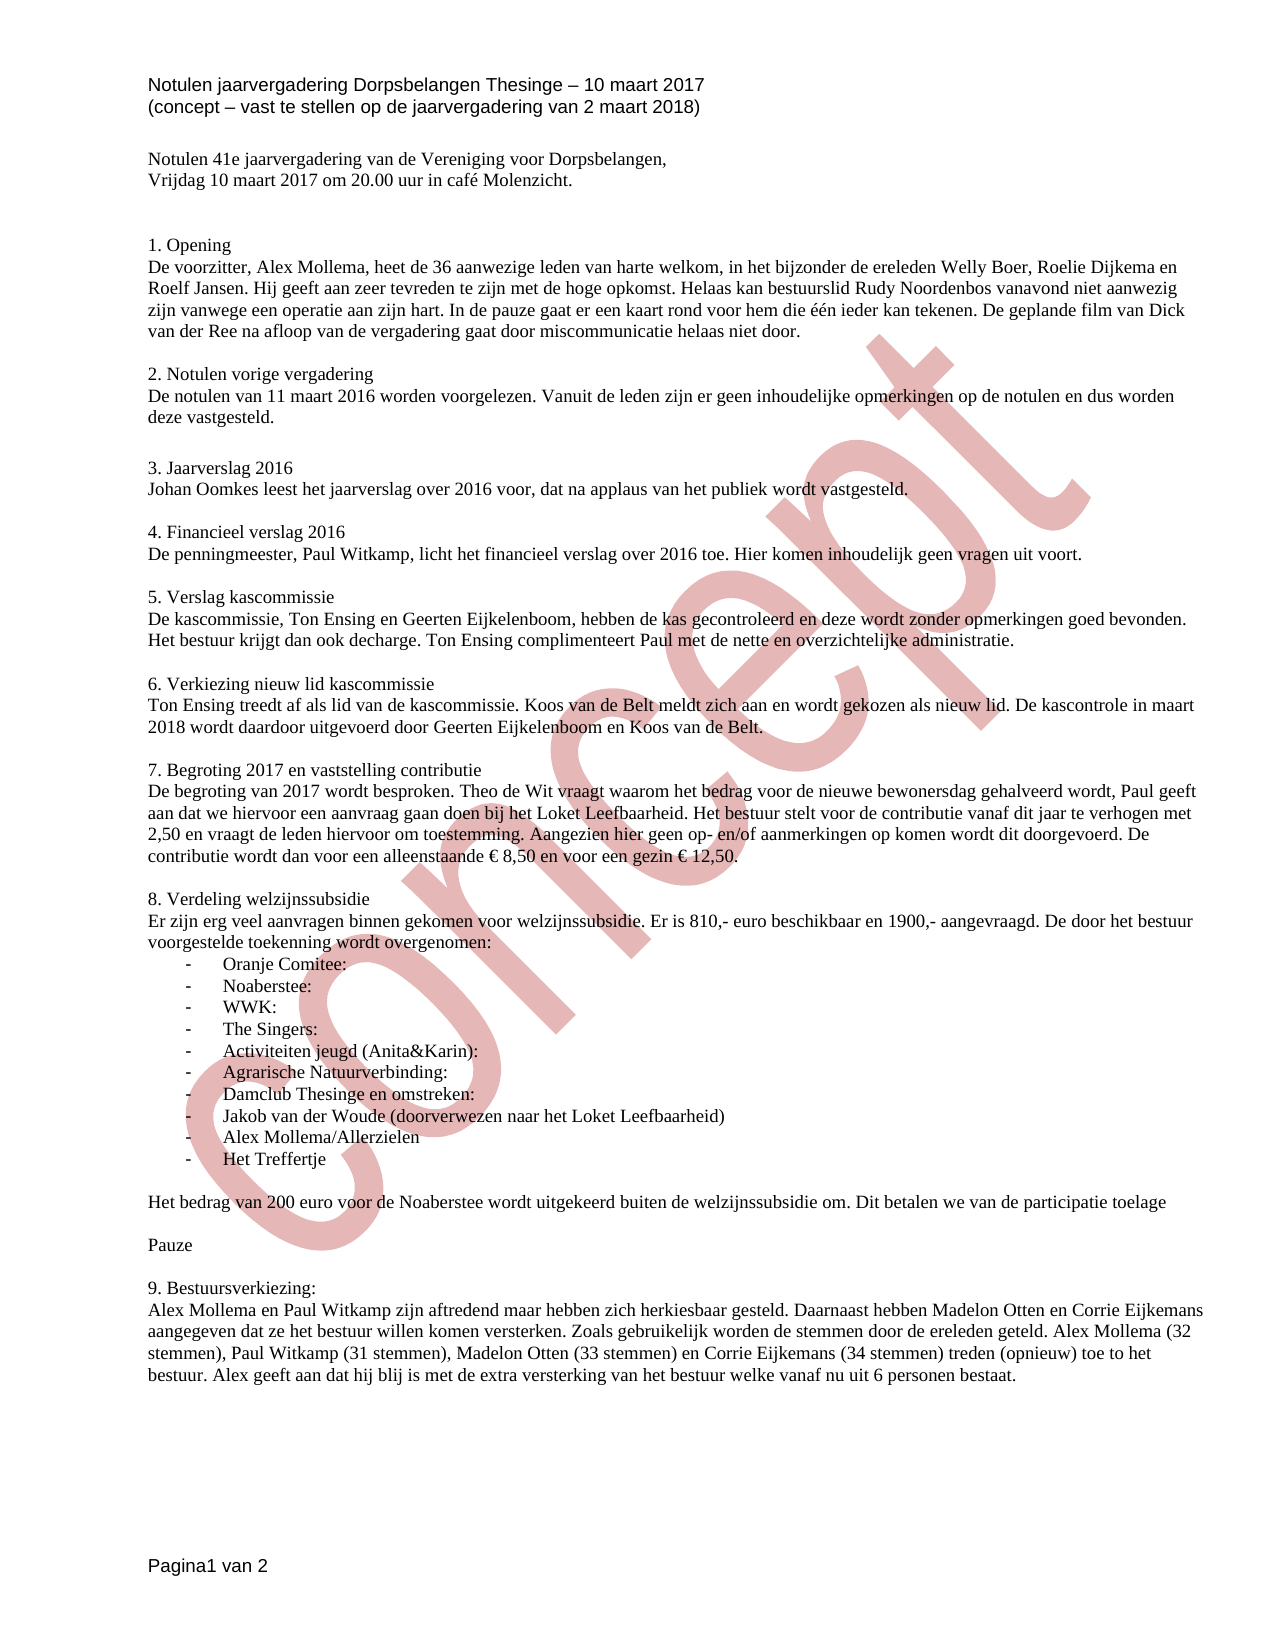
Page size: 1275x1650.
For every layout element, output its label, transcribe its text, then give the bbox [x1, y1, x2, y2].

list WWK: [185, 996, 1207, 1018]
text Johan Oomkes leest het jaarverslag over 2016 voor, dat na applaus van het publiek wordt vastgesteld. [148, 478, 1207, 500]
list The Singers: [185, 1018, 1207, 1039]
text De notulen van 11 maart 2016 worden voorgelezen. Vanuit de leden zijn er geen inhoudelijke opmerkingen op de notulen en dus worden deze vastgesteld. [148, 385, 1207, 428]
list Jakob van der Woude (doorverwezen naar het Loket Leefbaarheid) [185, 1104, 1207, 1126]
text 7. Begroting 2017 en vaststelling contributie [148, 759, 1207, 780]
text 4. Financieel verslag 2016 [148, 521, 1207, 543]
text 8. Verdeling welzijnssubsidie [148, 888, 1207, 909]
text 2. Notulen vorige vergadering [148, 363, 1207, 385]
text Notulen 41e jaarvergadering van de Vereniging voor Dorpsbelangen, [148, 148, 1207, 169]
list Damclub Thesinge en omstreken: [185, 1083, 1207, 1104]
text Er zijn erg veel aanvragen binnen gekomen voor welzijnssubsidie. Er is 810,- euro beschikbaar en 1900,- aangevraagd. De door het bestuur voorgestelde toekenning wordt overgenomen: [148, 909, 1207, 953]
text De kascommissie, Ton Ensing en Geerten Eijkelenboom, hebben de kas gecontroleerd en deze wordt zonder opmerkingen goed bevonden. Het bestuur krijgt dan ook decharge. Ton Ensing complimenteert Paul met de nette en overzichtelijke administratie. [148, 608, 1207, 651]
text 1. Opening [148, 234, 1207, 256]
list Agrarische Natuurverbinding: [185, 1061, 1207, 1083]
text De voorzitter, Alex Mollema, heet de 36 aanwezige leden van harte welkom, in het bijzonder de ereleden Welly Boer, Roelie Dijkema en Roelf Jansen. Hij geeft aan zeer tevreden te zijn met de hoge opkomst. Helaas kan bestuurslid Rudy Noordenbos vanavond niet aanwezig zijn vanwege een operatie aan zijn hart. In de pauze gaat er een kaart rond voor hem die één ieder kan tekenen. De geplande film van Dick van der Ree na afloop van de vergadering gaat door miscommunicatie helaas niet door. [148, 256, 1207, 342]
text 5. Verslag kascommissie [148, 586, 1207, 608]
list Het Treffertje [185, 1148, 1207, 1169]
text De begroting van 2017 wordt besproken. Theo de Wit vraagt waarom het bedrag voor de nieuwe bewonersdag gehalveerd wordt, Paul geeft aan dat we hiervoor een aanvraag gaan doen bij het Loket Leefbaarheid. Het bestuur stelt voor de contributie vanaf dit jaar te verhogen met 2,50 en vraagt de leden hiervoor om toestemming. Aangezien hier geen op- en/of aanmerkingen op komen wordt dit doorgevoerd. De contributie wordt dan voor een alleenstaande € 8,50 en voor een gezin € 12,50. [148, 780, 1207, 866]
list Activiteiten jeugd (Anita&Karin): [185, 1039, 1207, 1061]
text De penningmeester, Paul Witkamp, licht het financieel verslag over 2016 toe. Hier komen inhoudelijk geen vragen uit voort. [148, 543, 1207, 564]
text Pauze [148, 1234, 1207, 1256]
text 3. Jaarverslag 2016 [148, 457, 1207, 478]
list Alex Mollema/Allerzielen [185, 1126, 1207, 1148]
text Vrijdag 10 maart 2017 om 20.00 uur in café Molenzicht. [148, 169, 1207, 191]
list Oranje Comitee: [185, 953, 1207, 974]
text 6. Verkiezing nieuw lid kascommissie [148, 672, 1207, 694]
text Het bedrag van 200 euro voor de Noaberstee wordt uitgekeerd buiten de welzijnssubsidie om. Dit betalen we van de participatie toelage [148, 1191, 1207, 1212]
text Alex Mollema en Paul Witkamp zijn aftredend maar hebben zich herkiesbaar gesteld. Daarnaast hebben Madelon Otten en Corrie Eijkemans aangegeven dat ze het bestuur willen komen versterken. Zoals gebruikelijk worden de stemmen door de ereleden geteld. Alex Mollema (32 stemmen), Paul Witkamp (31 stemmen), Madelon Otten (33 stemmen) en Corrie Eijkemans (34 stemmen) treden (opnieuw) toe to het bestuur. Alex geeft aan dat hij blij is met de extra versterking van het bestuur welke vanaf nu uit 6 personen bestaat. [148, 1299, 1207, 1385]
text Ton Ensing treedt af als lid van de kascommissie. Koos van de Belt meldt zich aan en wordt gekozen als nieuw lid. De kascontrole in maart 2018 wordt daardoor uitgevoerd door Geerten Eijkelenboom en Koos van de Belt. [148, 694, 1207, 737]
text 9. Bestuursverkiezing: [148, 1277, 1207, 1299]
list Noaberstee: [185, 974, 1207, 996]
